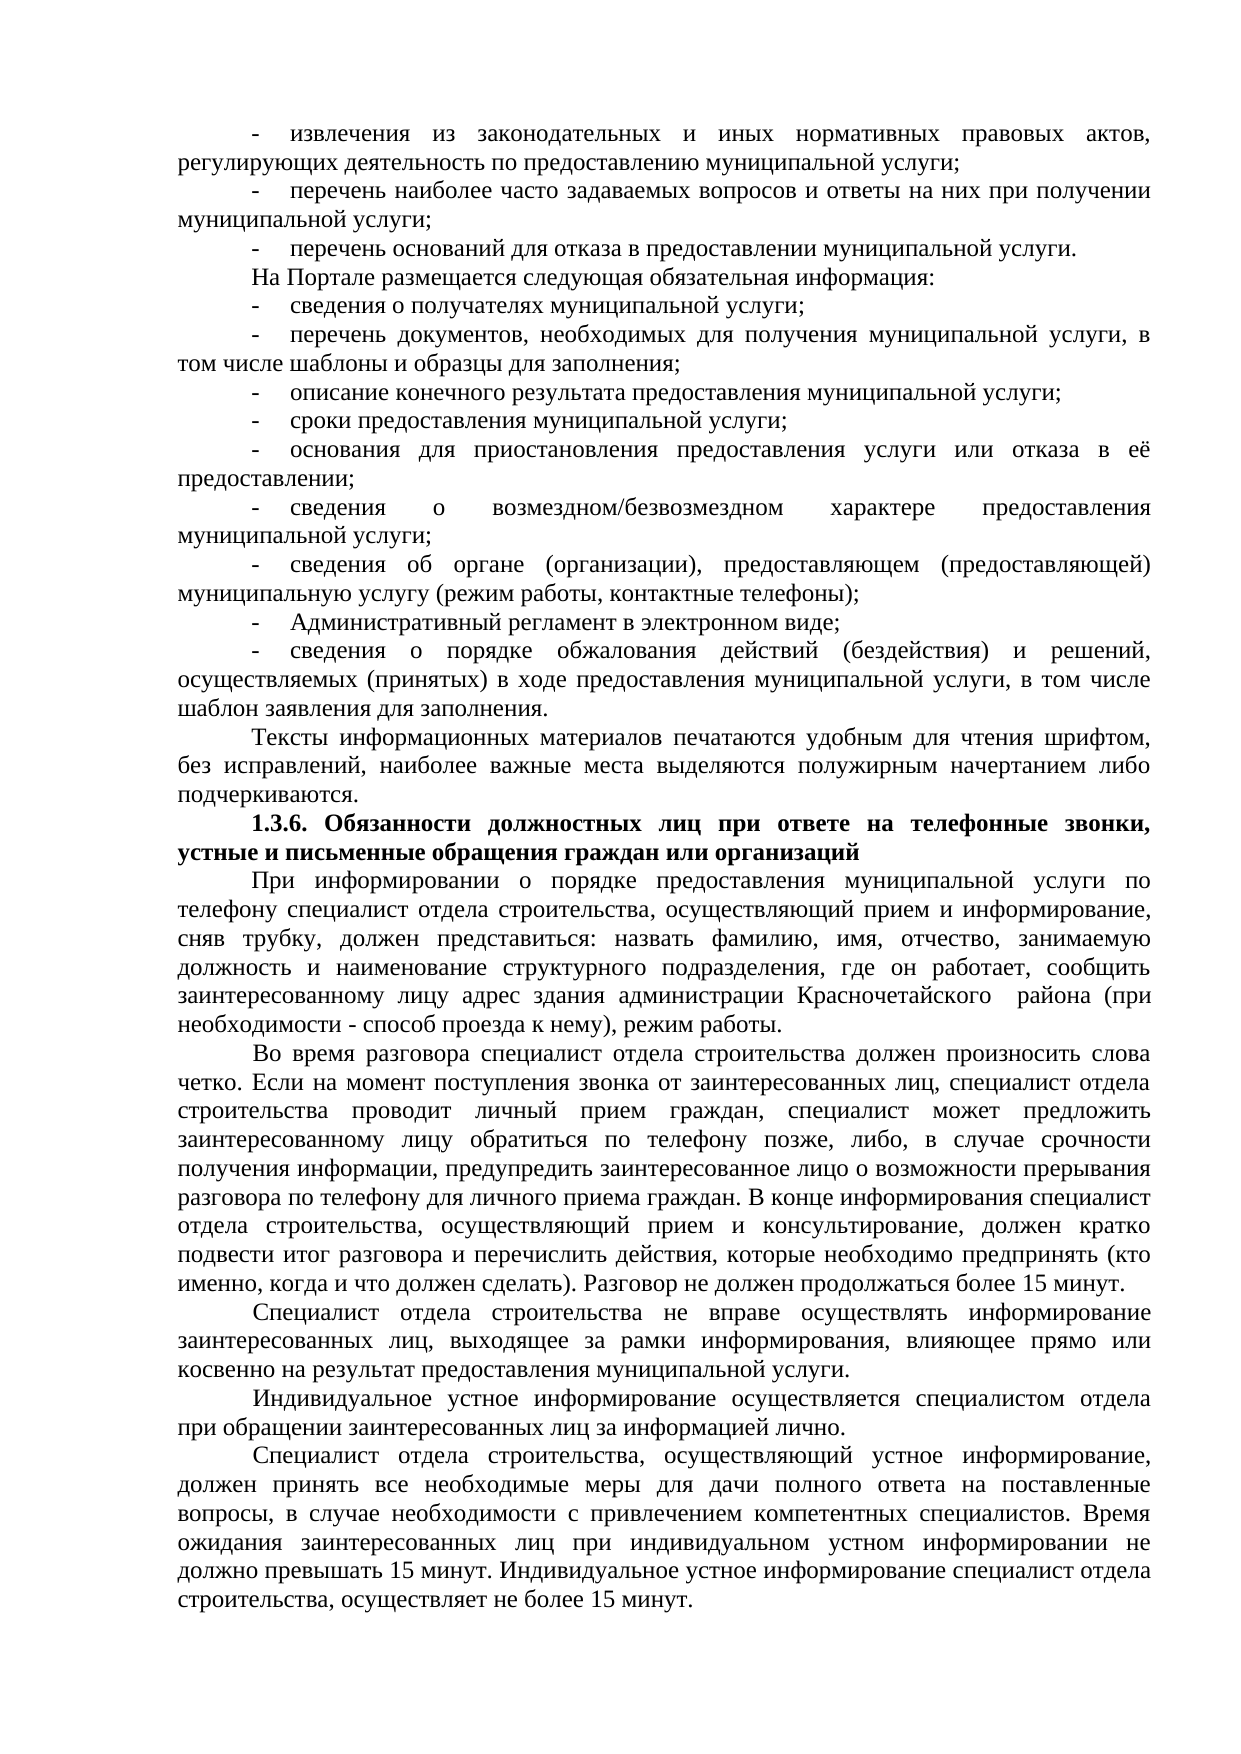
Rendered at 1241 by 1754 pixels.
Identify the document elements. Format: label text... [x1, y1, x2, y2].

text Индивидуальное устное информирование осуществляется специалистом отдела при обращении заинтересованных лиц за информацией лично. [177, 1383, 1152, 1441]
text Специалист отдела строительства, осуществляющий устное информирование, должен принять все необходимые меры для дачи полного ответа на поставленные вопросы, в случае необходимости с привлечением компетентных специалистов. Время ожидания заинтересованных лиц при индивидуальном устном информировании не должно превышать 15 минут. Индивидуальное устное информирование специалист отдела строительства, осуществляет не более 15 минут. [177, 1441, 1152, 1613]
text При информировании о порядке предоставления муниципальной услуги по телефону специалист отдела строительства, осуществляющий прием и информирование, сняв трубку, должен представиться: назвать фамилию, имя, отчество, занимаемую должность и наименование структурного подразделения, где он работает, сообщить заинтересованному лицу адрес здания администрации Красночетайского района (при необходимости - способ проезда к нему), режим работы. [177, 866, 1152, 1038]
text На Портале размещается следующая обязательная информация: [177, 262, 1152, 291]
list перечень оснований для отказа в предоставлении муниципальной услуги. [177, 233, 1152, 262]
text Специалист отдела строительства не вправе осуществлять информирование заинтересованных лиц, выходящее за рамки информирования, влияющее прямо или косвенно на результат предоставления муниципальной услуги. [177, 1297, 1152, 1383]
list сведения о возмездном/безвозмездном характере предоставления муниципальной услуги; [177, 492, 1152, 549]
list сведения о порядке обжалования действий (бездействия) и решений, осуществляемых (принятых) в ходе предоставления муниципальной услуги, в том числе шаблон заявления для заполнения. [177, 636, 1152, 722]
text 1.3.6. Обязанности должностных лиц при ответе на телефонные звонки, устные и письменные обращения граждан или организаций [177, 808, 1152, 866]
text Тексты информационных материалов печатаются удобным для чтения шрифтом, без исправлений, наиболее важные места выделяются полужирным начертанием либо подчеркиваются. [177, 722, 1152, 808]
list сведения о получателях муниципальной услуги; [177, 291, 1152, 319]
list описание конечного результата предоставления муниципальной услуги; [177, 377, 1152, 406]
text Во время разговора специалист отдела строительства должен произносить слова четко. Если на момент поступления звонка от заинтересованных лиц, специалист отдела строительства проводит личный прием граждан, специалист может предложить заинтересованному лицу обратиться по телефону позже, либо, в случае срочности получения информации, предупредить заинтересованное лицо о возможности прерывания разговора по телефону для личного приема граждан. В конце информирования специалист отдела строительства, осуществляющий прием и консультирование, должен кратко подвести итог разговора и перечислить действия, которые необходимо предпринять (кто именно, когда и что должен сделать). Разговор не должен продолжаться более 15 минут. [177, 1038, 1152, 1297]
list основания для приостановления предоставления услуги или отказа в её предоставлении; [177, 434, 1152, 492]
list сведения об органе (организации), предоставляющем (предоставляющей) муниципальную услугу (режим работы, контактные телефоны); [177, 549, 1152, 607]
list Административный регламент в электронном виде; [177, 607, 1152, 636]
list сроки предоставления муниципальной услуги; [177, 406, 1152, 434]
list извлечения из законодательных и иных нормативных правовых актов, регулирующих деятельность по предоставлению муниципальной услуги; [177, 118, 1152, 176]
list перечень документов, необходимых для получения муниципальной услуги, в том числе шаблоны и образцы для заполнения; [177, 319, 1152, 377]
list перечень наиболее часто задаваемых вопросов и ответы на них при получении муниципальной услуги; [177, 176, 1152, 233]
